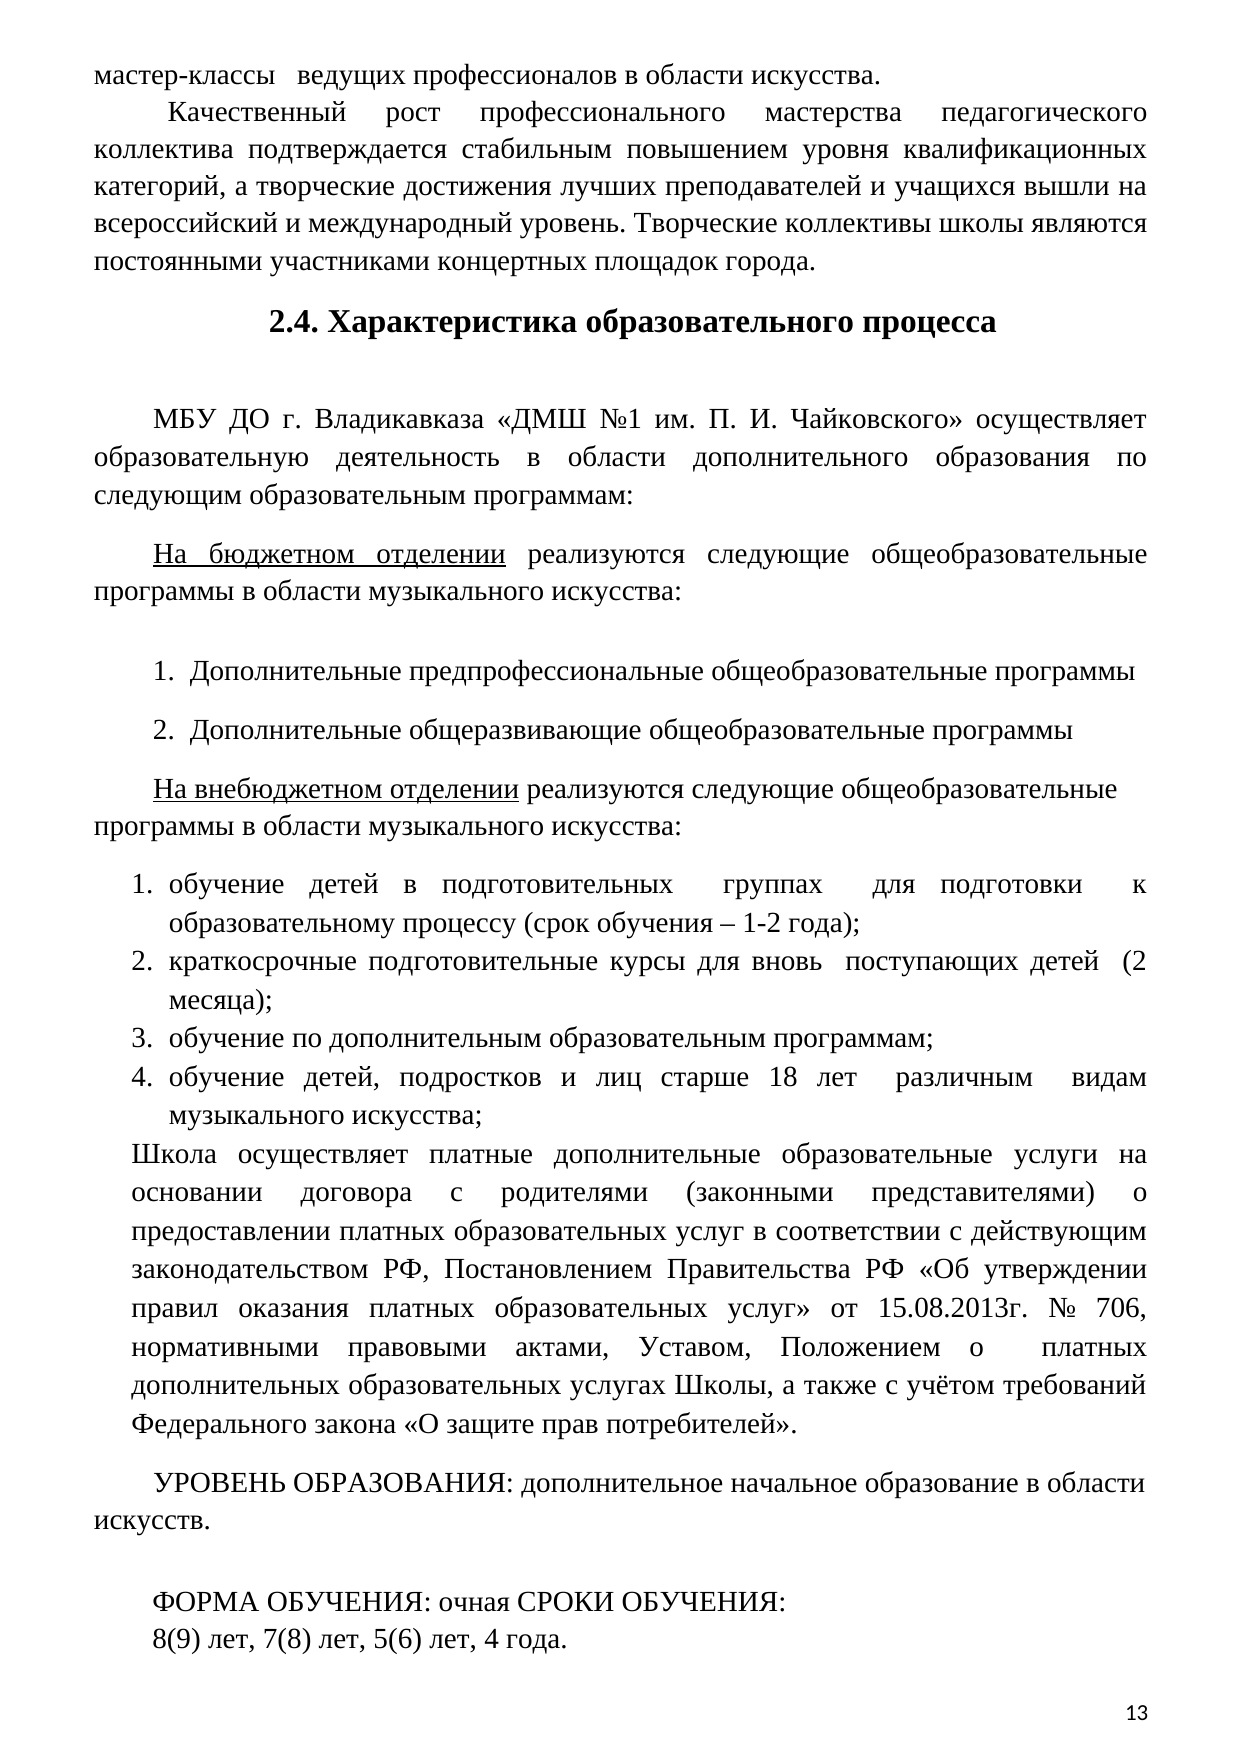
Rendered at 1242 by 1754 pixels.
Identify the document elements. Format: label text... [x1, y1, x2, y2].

text 2.4. Характеристика образовательного процесса [269, 301, 1148, 339]
text На внебюджетном отделении реализуются следующие общеобразовательные программы в области музыкального искусства: [94, 772, 1148, 842]
list обучение детей, подростков и лиц старше 18 лет различным видам музыкального искусства; [131, 1059, 1148, 1131]
list Дополнительные предпрофессиональные общеобразовательные программы [153, 653, 1148, 687]
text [94, 57, 1148, 276]
list обучение детей в подготовительных группах для подготовки к образовательному процессу (срок обучения – 1-2 года); [131, 866, 1148, 938]
list Дополнительные общеразвивающие общеобразовательные программы [153, 712, 1148, 746]
text ФОРМА ОБУЧЕНИЯ: очная СРОКИ ОБУЧЕНИЯ: 8(9) лет, 7(8) лет, 5(6) лет, 4 года. [152, 1584, 821, 1654]
text МБУ ДО г. Владикавказа «ДМШ №1 им. П. И. Чайковского» осуществляет образовательную деятельность в области дополнительного образования по следующим образовательным программам: [94, 402, 1148, 511]
list обучение по дополнительным образовательным программам; [131, 1020, 1148, 1054]
list краткосрочные подготовительные курсы для вновь поступающих детей (2 месяца); [131, 943, 1148, 1015]
text Школа осуществляет платные дополнительные образовательные услуги на основании договора с родителями (законными представителями) о предоставлении платных образовательных услуг в соответствии с действующим законодательством РФ, Постановлением Правительства РФ «Об утверждении правил оказания платных образовательных услуг» от 15.08.2013г. № 706, нормативными правовыми актами, Уставом, Положением о платных дополнительных образовательных услугах Школы, а также с учётом требований Федерального закона «О защите прав потребителей». [131, 1136, 1148, 1439]
text УРОВЕНЬ ОБРАЗОВАНИЯ: дополнительное начальное образование в области искусств. [94, 1465, 1148, 1536]
text На бюджетном отделении реализуются следующие общеобразовательные программы в области музыкального искусства: [94, 536, 1148, 606]
